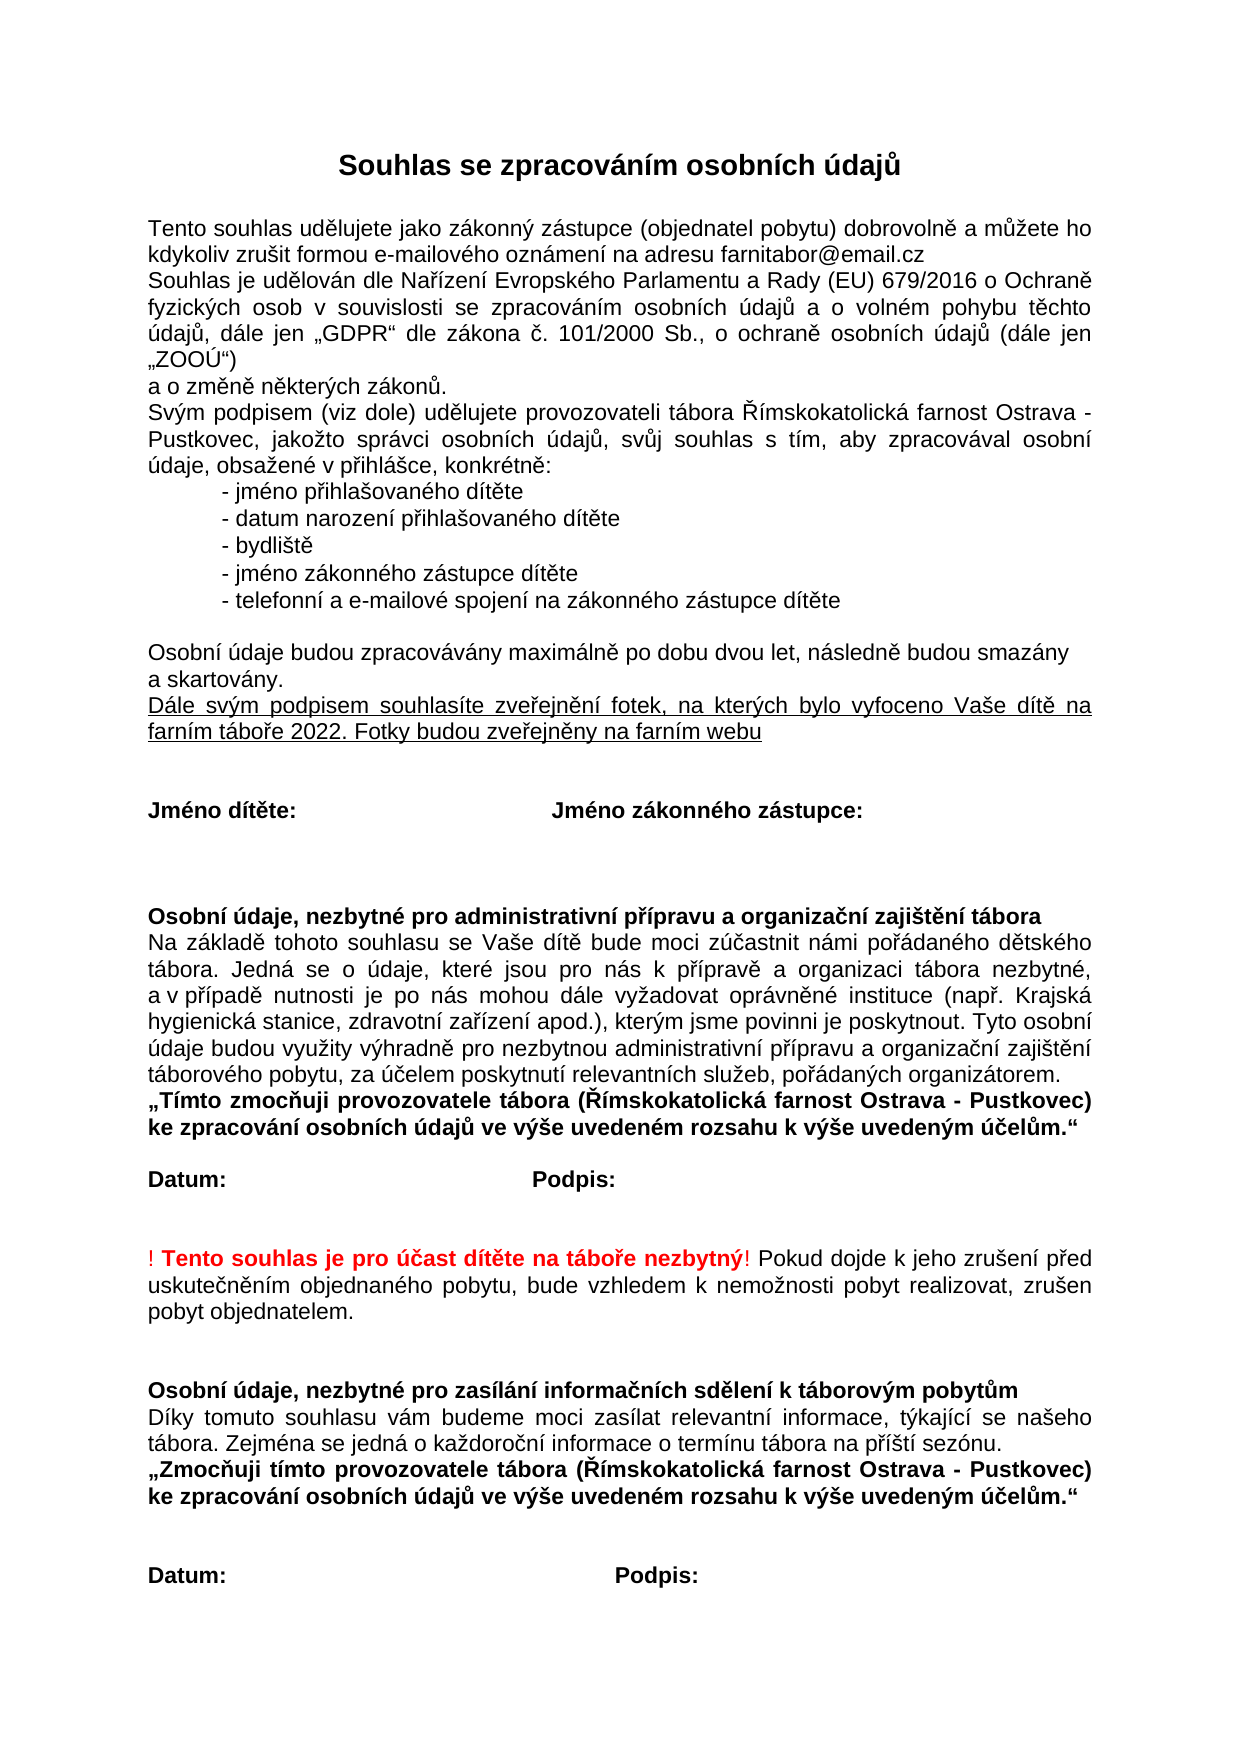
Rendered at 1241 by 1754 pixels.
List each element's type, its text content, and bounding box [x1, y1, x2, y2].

text „Zmocňuji tímto provozovatele tábora (Římskokatolická farnost Ostrava - Pustkovec) ke zpracování osobních údajů ve výše uvedeném rozsahu k výše uvedeným účelům.“ [148, 1456, 1093, 1509]
text Souhlas je udělován dle Nařízení Evropského Parlamentu a Rady (EU) 679/2016 o Ochraně fyzických osob v souvislosti se zpracováním osobních údajů a o volném pohybu těchto údajů, dále jen „GDPR“ dle zákona č. 101/2000 Sb., o ochraně osobních údajů (dále jen „ZOOÚ“) [148, 267, 1093, 373]
text - telefonní a e-mailové spojení na zákonného zástupce dítěte [221, 587, 1093, 613]
text - jméno přihlašovaného dítěte [221, 478, 1093, 504]
text Datum: Podpis: [148, 1562, 1093, 1588]
text - bydliště [221, 532, 1093, 559]
text Datum: Podpis: [148, 1166, 1093, 1193]
text Dále svým podpisem souhlasíte zveřejnění fotek, na kterých bylo vyfoceno Vaše dítě na farním táboře 2022. Fotky budou zveřejněny na farním webu [148, 692, 1093, 745]
text - datum narození přihlašovaného dítěte [221, 505, 1093, 532]
text Tento souhlas udělujete jako zákonný zástupce (objednatel pobytu) dobrovolně a můžete ho kdykoliv zrušit formou e-mailového oznámení na adresu farnitabor@email.cz [148, 215, 1093, 267]
text „Tímto zmocňuji provozovatele tábora (Římskokatolická farnost Ostrava - Pustkovec) ke zpracování osobních údajů ve výše uvedeném rozsahu k výše uvedeným účelům.“ [148, 1087, 1093, 1140]
text Souhlas se zpracováním osobních údajů [148, 148, 1093, 181]
text Osobní údaje, nezbytné pro zasílání informačních sdělení k táborovým pobytům [148, 1377, 1093, 1403]
text ! Tento souhlas je pro účast dítěte na táboře nezbytný! Pokud dojde k jeho zrušení před uskutečněním objednaného pobytu, bude vzhledem k nemožnosti pobyt realizovat, zrušen pobyt objednatelem. [148, 1245, 1093, 1324]
text Jméno dítěte: Jméno zákonného zástupce: [148, 797, 1093, 824]
text Osobní údaje budou zpracovávány maximálně po dobu dvou let, následně budou smazány [148, 639, 1093, 666]
text Osobní údaje, nezbytné pro administrativní přípravu a organizační zajištění tábora [148, 903, 1093, 929]
text a skartovány. [148, 666, 1093, 692]
text a o změně některých zákonů. [148, 373, 1093, 399]
text - jméno zákonného zástupce dítěte [221, 559, 1093, 586]
text Svým podpisem (viz dole) udělujete provozovateli tábora Římskokatolická farnost Ostrava - Pustkovec, jakožto správci osobních údajů, svůj souhlas s tím, aby zpracovával osobní údaje, obsažené v přihlášce, konkrétně: [148, 399, 1093, 478]
text Díky tomuto souhlasu vám budeme moci zasílat relevantní informace, týkající se našeho tábora. Zejména se jedná o každoroční informace o termínu tábora na příští sezónu. [148, 1403, 1093, 1456]
text Na základě tohoto souhlasu se Vaše dítě bude moci zúčastnit námi pořádaného dětského tábora. Jedná se o údaje, které jsou pro nás k přípravě a organizaci tábora nezbytné, a v případě nutnosti je po nás mohou dále vyžadovat oprávněné instituce (např. Krajská hygienická stanice, zdravotní zařízení apod.), kterým jsme povinni je poskytnout. Tyto osobní údaje budou využity výhradně pro nezbytnou administrativní přípravu a organizační zajištění táborového pobytu, za účelem poskytnutí relevantních služeb, pořádaných organizátorem. [148, 929, 1093, 1087]
